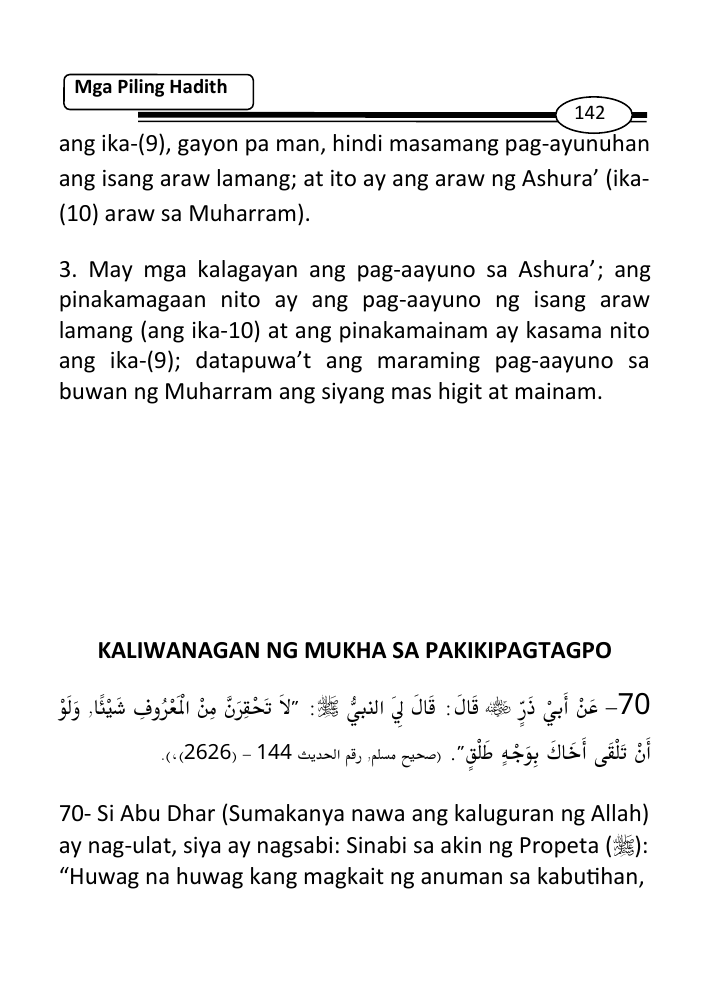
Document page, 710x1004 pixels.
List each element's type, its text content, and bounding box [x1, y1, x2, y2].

text 70- عَنْ أَبيْ ذَرٍّ قَالَ: قَالَ لِيَ النبيُّ : "لاَ تَحْقِرَنَّ مِنْ الْمَعْرُوفِ شَيْئًا, وَلَوْ أَنْ تَلْقَى أَخَاكَ بِوَجْهٍ طَلْقٍ". (صحيح مسلم, رقم الحديث 144 - (2626)،). [58, 686, 651, 776]
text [58, 127, 651, 227]
text KALIWANAGAN NG MUKHA SA PAKIKIPAGTAGPO [58, 634, 651, 665]
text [58, 797, 651, 891]
text 3. May mga kalagayan ang pag-aayuno sa Ashura’; ang pinakamagaan nito ay ang pag-aayuno ng isang araw lamang (ang ika-10) at ang pinakamainam ay kasama nito ang ika-(9); datapuwa’t ang maraming pag-aayuno sa buwan ng Muharram ang siyang mas higit at mainam. [58, 253, 651, 405]
